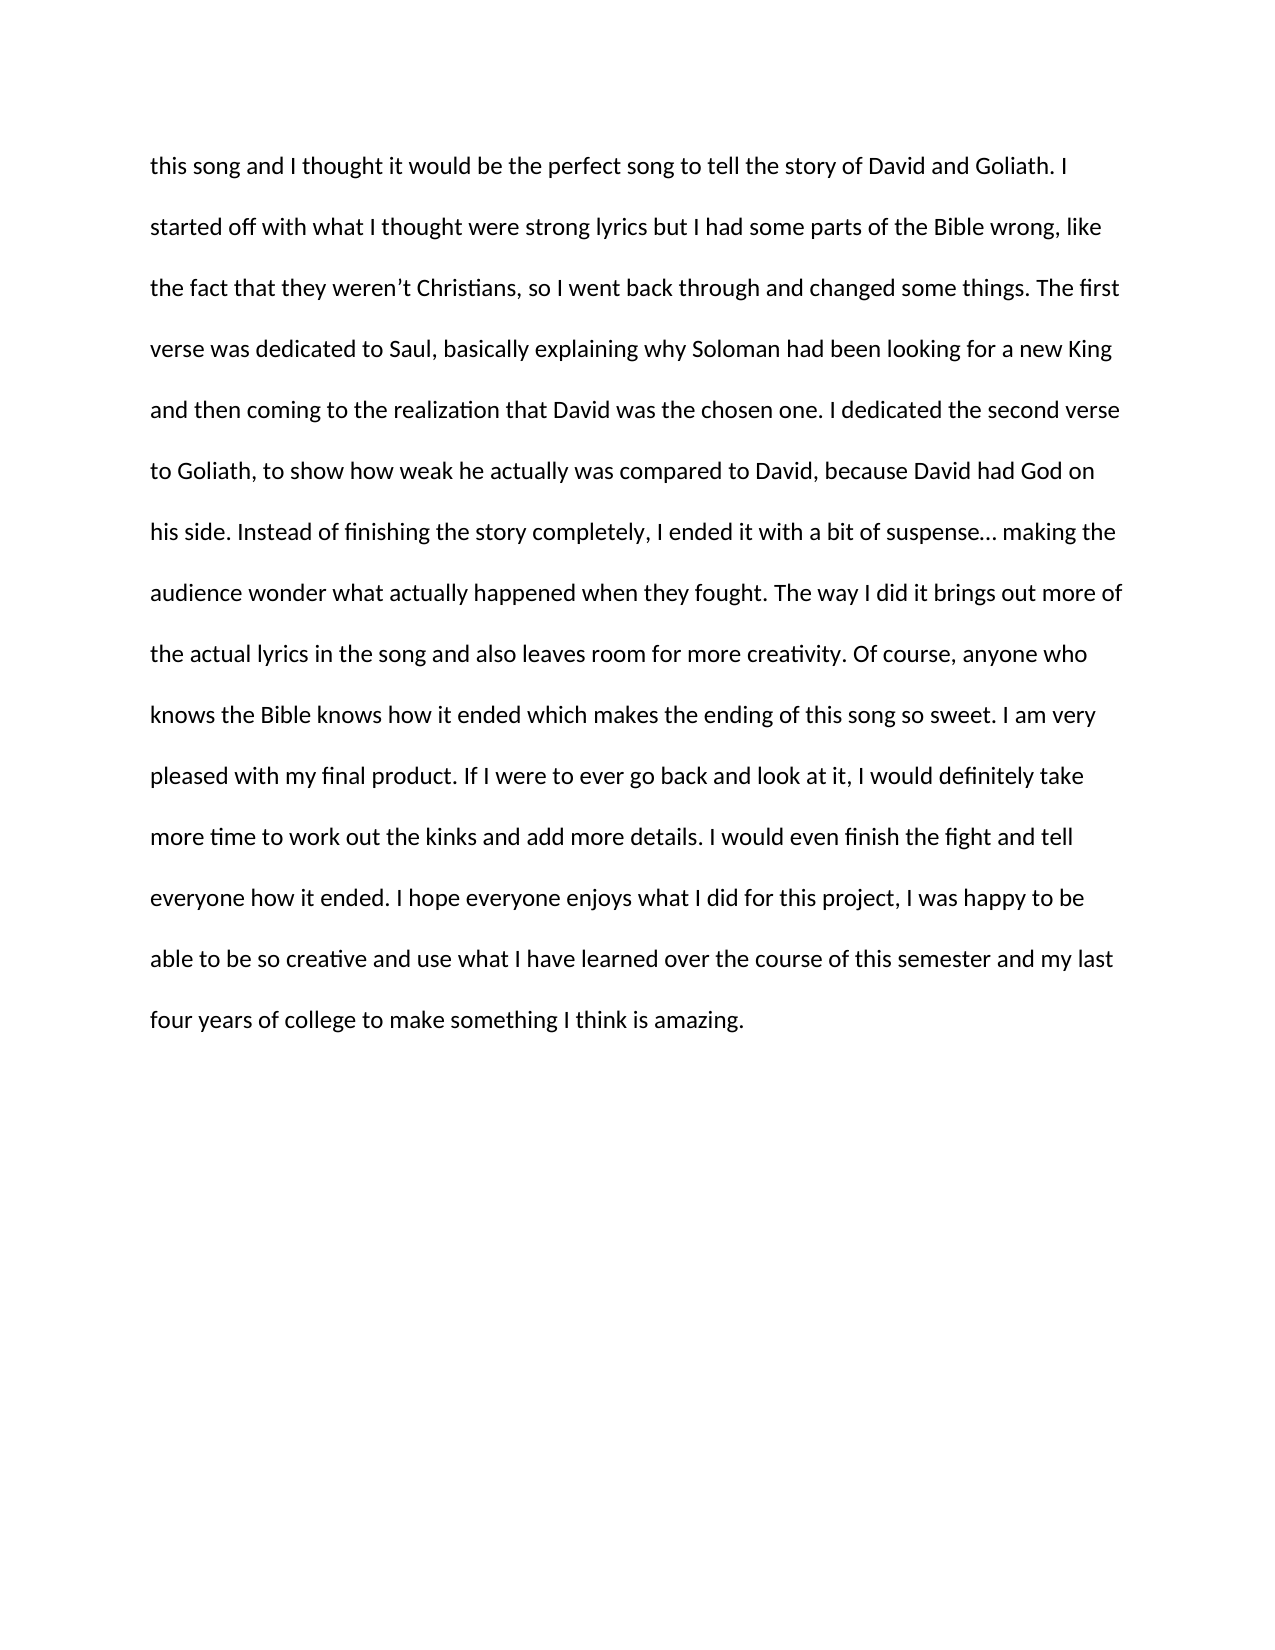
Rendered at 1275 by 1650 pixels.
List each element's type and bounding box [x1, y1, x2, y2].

text [150, 150, 1125, 1035]
